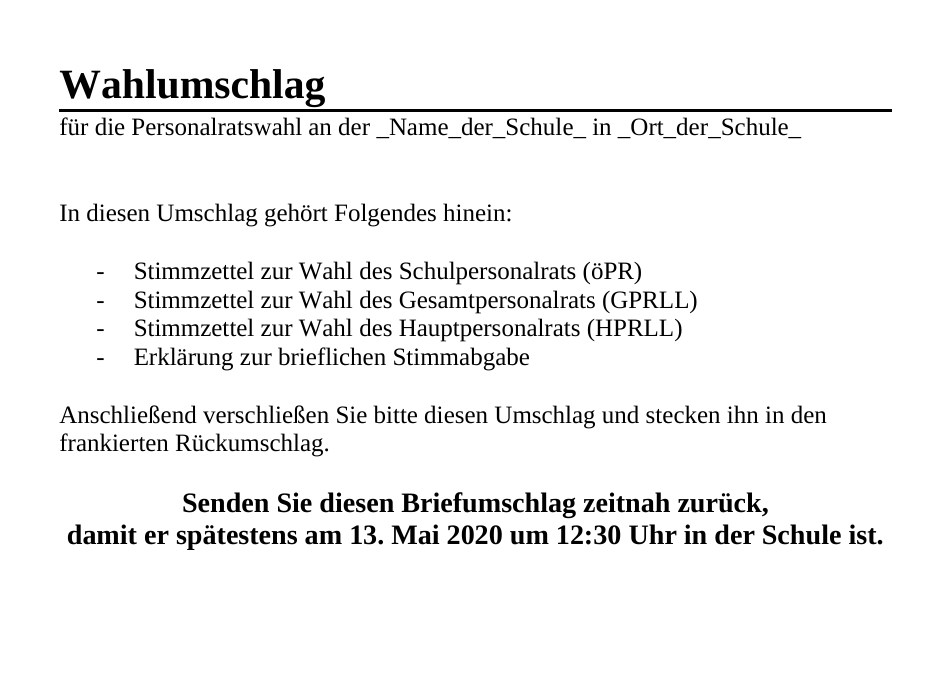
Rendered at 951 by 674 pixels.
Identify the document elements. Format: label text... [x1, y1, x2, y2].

list Erklärung zur brieflichen Stimmabgabe [96, 342, 892, 371]
text für die Personalratswahl an der _Name_der_Schule_ in _Ort_der_Schule_ [59, 112, 892, 141]
text Wahlumschlag [59, 59, 892, 109]
list Stimmzettel zur Wahl des Gesamtpersonalrats (GPRLL) [96, 285, 892, 313]
list Stimmzettel zur Wahl des Hauptpersonalrats (HPRLL) [96, 313, 892, 342]
list Stimmzettel zur Wahl des Schulpersonalrats (öPR) [96, 256, 892, 285]
text Anschließend verschließen Sie bitte diesen Umschlag und stecken ihn in den frankierten Rückumschlag. [59, 400, 892, 457]
text In diesen Umschlag gehört Folgendes hinein: [59, 198, 892, 227]
text Senden Sie diesen Briefumschlag zeitnah zurück, [59, 486, 892, 518]
text damit er spätestens am 13. Mai 2020 um 12:30 Uhr in der Schule ist. [59, 518, 892, 551]
